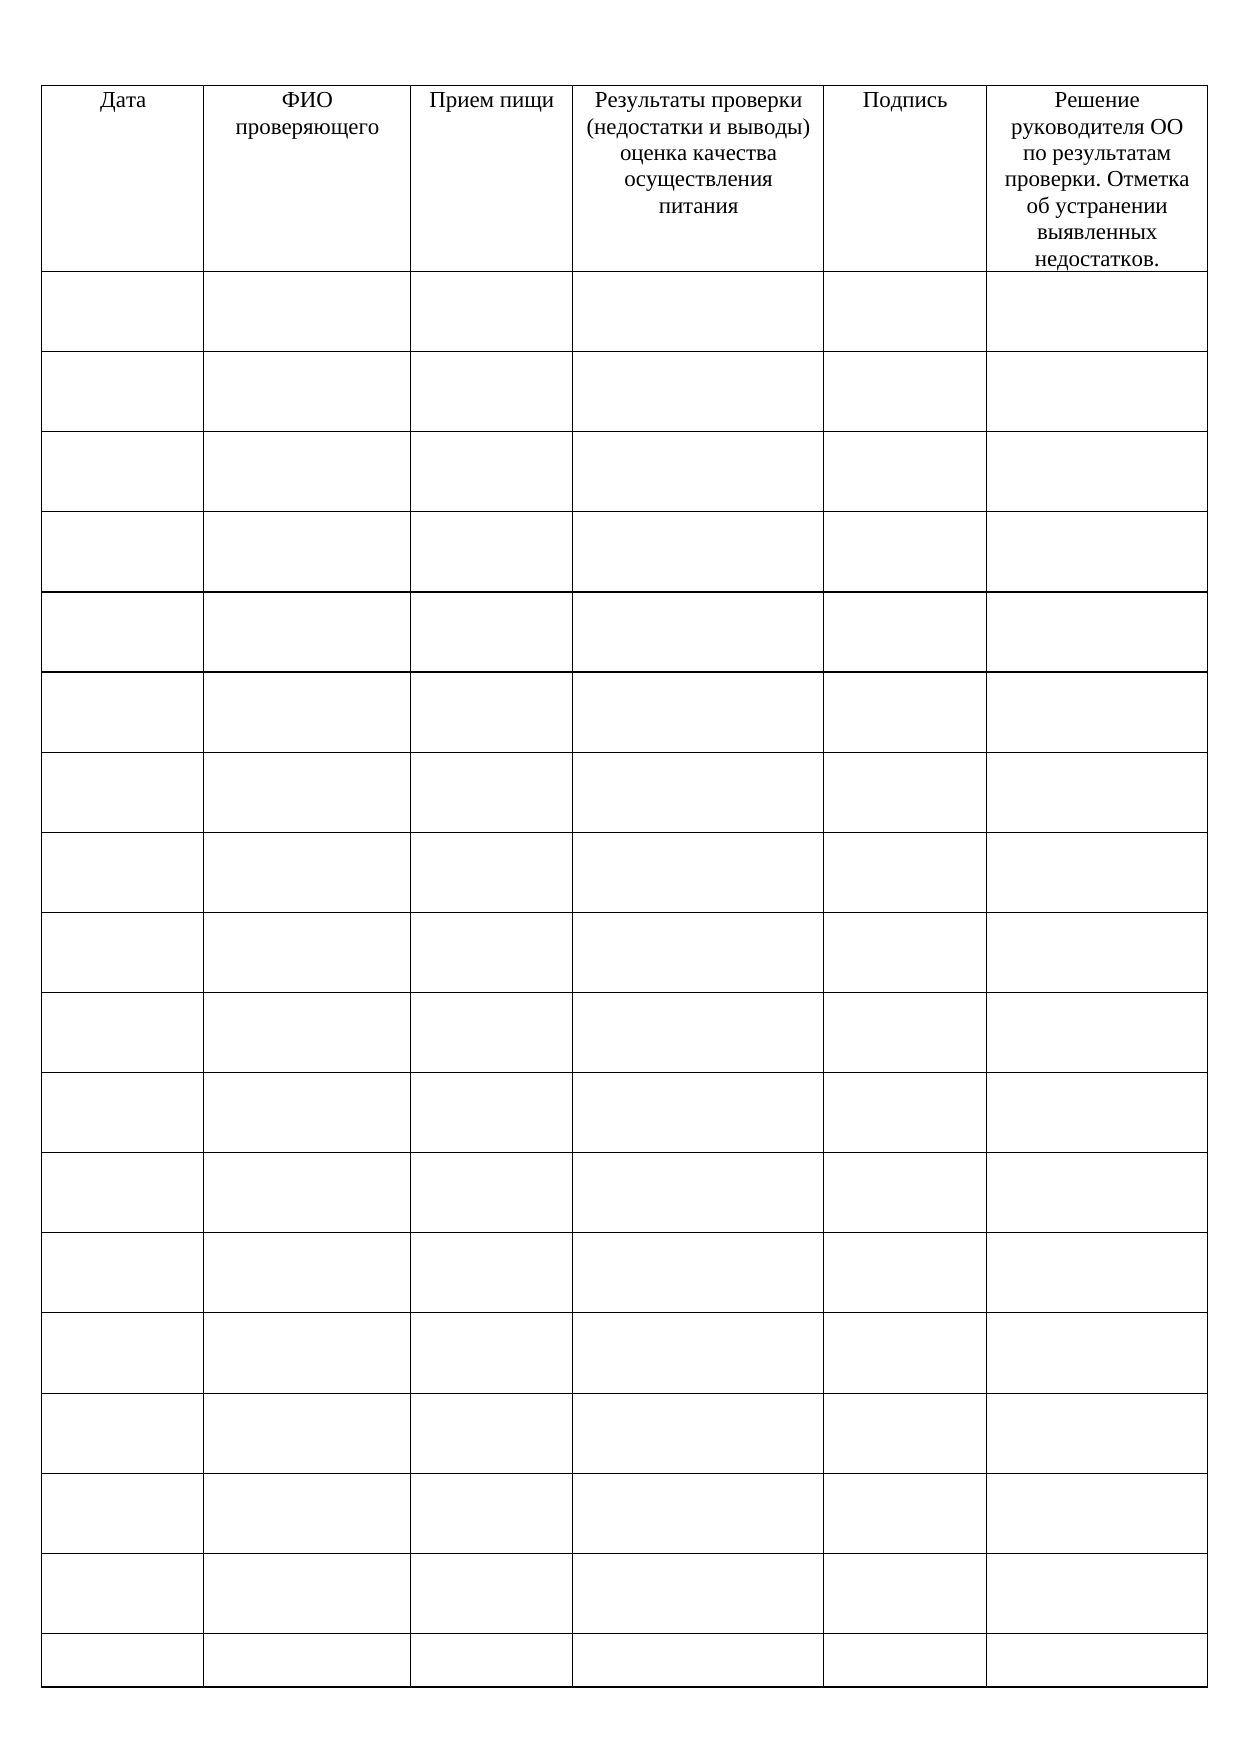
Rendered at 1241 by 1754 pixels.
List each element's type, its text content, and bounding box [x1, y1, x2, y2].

table_cell [824, 673, 986, 752]
table_cell [411, 1233, 572, 1312]
table_cell [824, 833, 986, 912]
table_cell [573, 1153, 823, 1232]
table_cell [411, 593, 572, 671]
table_cell [987, 1554, 1207, 1633]
table_cell [824, 272, 986, 351]
table_header Решение руководителя ОО по результатам проверки. Отметка об устранении выявленных недостатков. [987, 86, 1207, 271]
table_cell [824, 993, 986, 1072]
table_cell [987, 673, 1207, 752]
table_cell [573, 1073, 823, 1152]
table_cell [204, 833, 410, 912]
table_cell [42, 1554, 203, 1633]
table_cell [987, 1073, 1207, 1152]
table_cell [573, 1313, 823, 1392]
table_cell [42, 753, 203, 832]
table_cell [411, 753, 572, 832]
table_cell [987, 593, 1207, 671]
table_cell [573, 993, 823, 1072]
table_cell [987, 1313, 1207, 1392]
table_cell [573, 833, 823, 912]
table_cell [987, 1394, 1207, 1472]
table_cell [411, 1474, 572, 1553]
table_cell [42, 1474, 203, 1553]
table_cell [824, 1153, 986, 1232]
table_header Результаты проверки (недостатки и выводы) оценка качества осуществления питания [573, 86, 823, 271]
table_cell [411, 1634, 572, 1686]
table_cell [824, 512, 986, 591]
table_cell [411, 993, 572, 1072]
table_cell [204, 1073, 410, 1152]
table_cell [42, 1394, 203, 1472]
table_header Подпись [824, 86, 986, 271]
table_cell [411, 1313, 572, 1392]
table_cell [573, 512, 823, 591]
table_cell [573, 913, 823, 992]
table_cell [987, 352, 1207, 431]
table_cell [573, 1233, 823, 1312]
table_cell [573, 1554, 823, 1633]
table_cell [411, 1554, 572, 1633]
table_cell [204, 1554, 410, 1633]
table_cell [42, 512, 203, 591]
table_cell [411, 833, 572, 912]
table_cell [42, 593, 203, 671]
table_cell [824, 753, 986, 832]
table_header Прием пищи [411, 86, 572, 271]
table_cell [987, 1153, 1207, 1232]
table_cell [411, 272, 572, 351]
table_cell [824, 593, 986, 671]
table_cell [204, 512, 410, 591]
table_cell [987, 1634, 1207, 1686]
table_cell [204, 272, 410, 351]
table_cell [204, 593, 410, 671]
table_cell [573, 352, 823, 431]
table_cell [42, 993, 203, 1072]
table_cell [411, 512, 572, 591]
table_cell [42, 1313, 203, 1392]
table_cell [824, 1634, 986, 1686]
table_cell [824, 1554, 986, 1633]
table_cell [824, 1073, 986, 1152]
table_cell [204, 673, 410, 752]
table_cell [42, 272, 203, 351]
table_cell [411, 913, 572, 992]
table_cell [824, 352, 986, 431]
table_cell [42, 1073, 203, 1152]
table_cell [204, 913, 410, 992]
table_cell [987, 993, 1207, 1072]
table_cell [987, 753, 1207, 832]
table_cell [824, 432, 986, 511]
table_cell [824, 1394, 986, 1472]
table_cell [42, 673, 203, 752]
table_cell [42, 833, 203, 912]
table_cell [204, 993, 410, 1072]
table_cell [987, 272, 1207, 351]
table_cell [204, 1313, 410, 1392]
table_cell [42, 1634, 203, 1686]
table_cell [573, 1394, 823, 1472]
table_cell [573, 272, 823, 351]
table_cell [411, 1394, 572, 1472]
table_cell [573, 432, 823, 511]
table_cell [824, 1313, 986, 1392]
table_cell [204, 432, 410, 511]
table_cell [987, 1233, 1207, 1312]
table_cell [824, 1233, 986, 1312]
table_cell [987, 432, 1207, 511]
table_cell [42, 1153, 203, 1232]
table_cell [42, 352, 203, 431]
table_header Дата [42, 86, 203, 271]
table_cell [204, 1394, 410, 1472]
table_cell [573, 1634, 823, 1686]
table_cell [411, 673, 572, 752]
table_cell [411, 352, 572, 431]
table_cell [204, 1153, 410, 1232]
table_cell [411, 1073, 572, 1152]
table_cell [204, 1634, 410, 1686]
table_cell [411, 1153, 572, 1232]
table_cell [204, 352, 410, 431]
table_cell [204, 753, 410, 832]
table_cell [987, 512, 1207, 591]
table_cell [573, 593, 823, 671]
table_cell [987, 913, 1207, 992]
table_cell [987, 833, 1207, 912]
table_cell [824, 1474, 986, 1553]
table_cell [42, 913, 203, 992]
table_cell [573, 673, 823, 752]
table_cell [573, 753, 823, 832]
table_cell [42, 1233, 203, 1312]
table_cell [411, 432, 572, 511]
table_cell [42, 432, 203, 511]
table_cell [987, 1474, 1207, 1553]
table_cell [573, 1474, 823, 1553]
table_header ФИО проверяющего [204, 86, 410, 271]
table_cell [204, 1233, 410, 1312]
table_cell [824, 913, 986, 992]
table_cell [204, 1474, 410, 1553]
